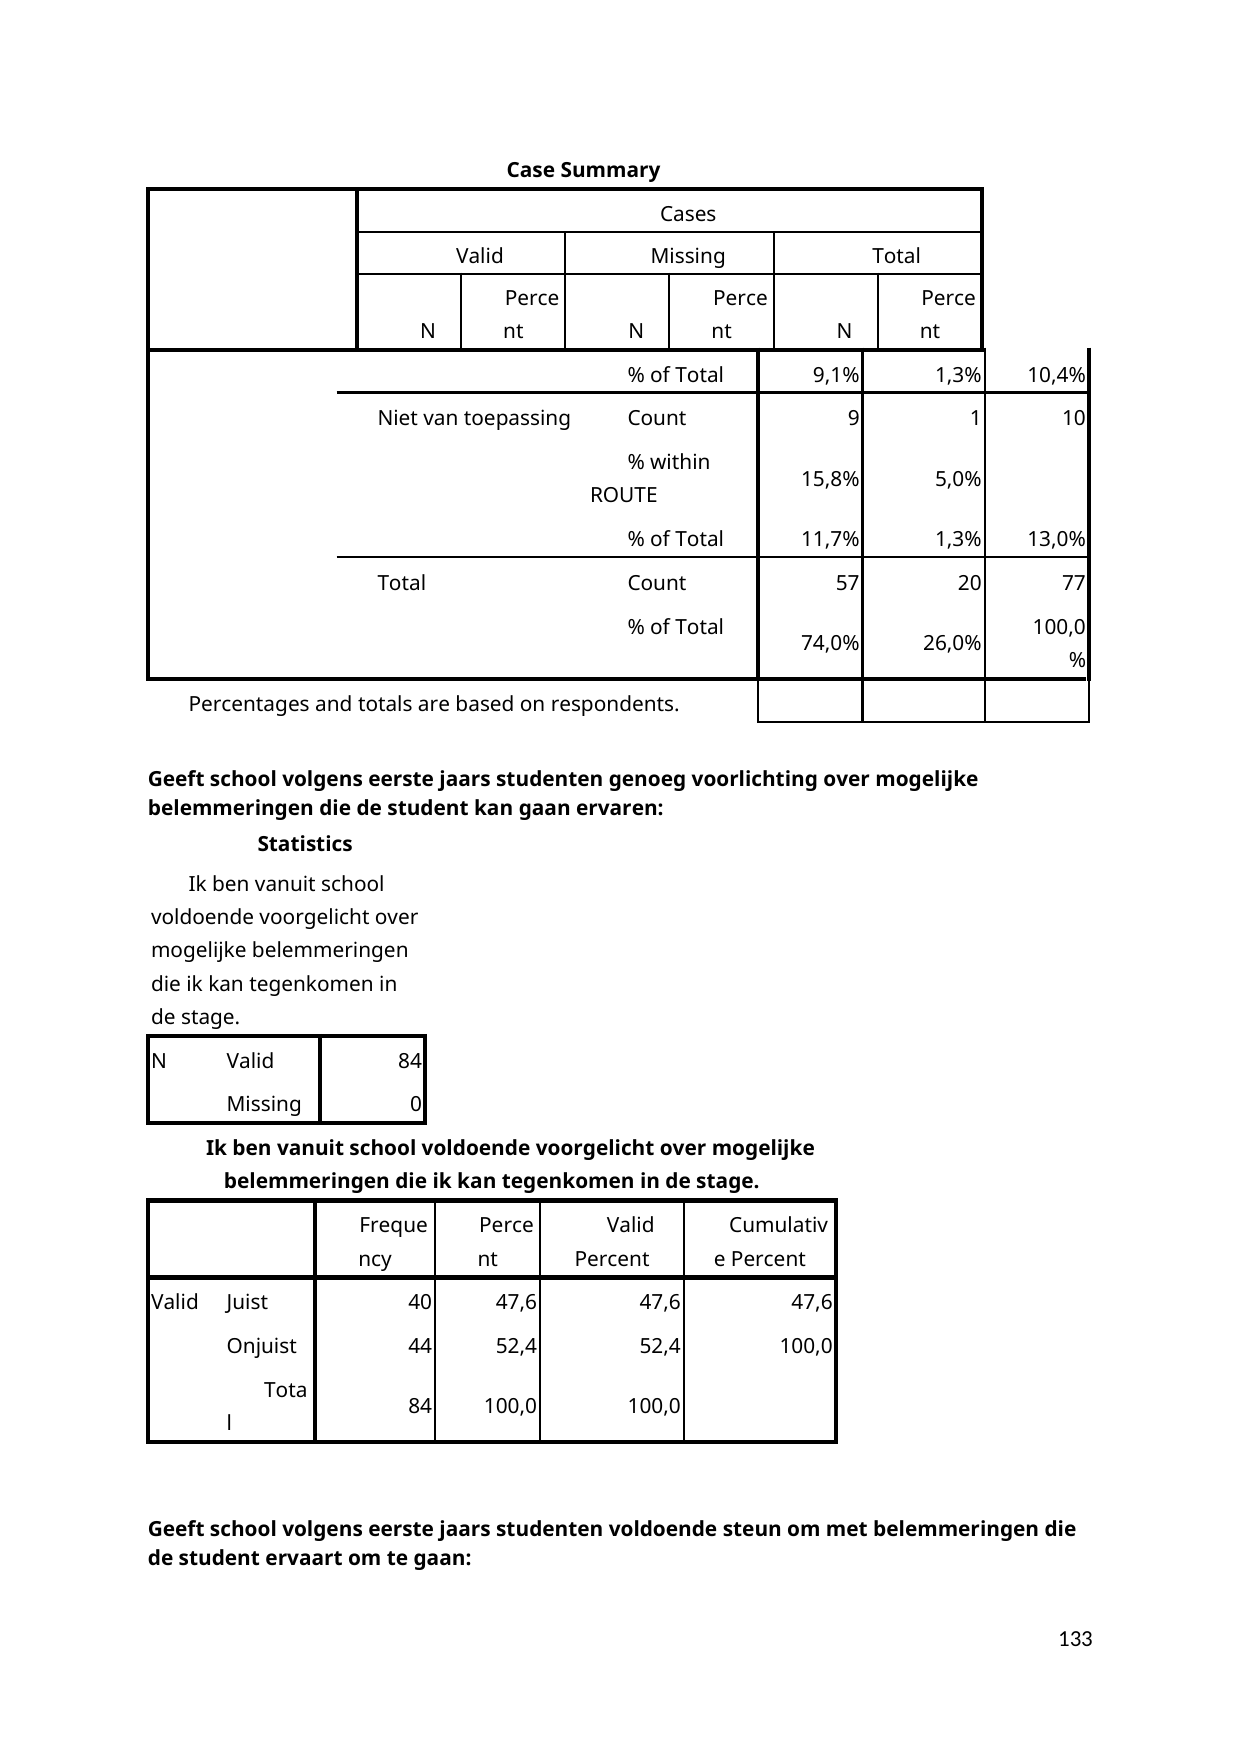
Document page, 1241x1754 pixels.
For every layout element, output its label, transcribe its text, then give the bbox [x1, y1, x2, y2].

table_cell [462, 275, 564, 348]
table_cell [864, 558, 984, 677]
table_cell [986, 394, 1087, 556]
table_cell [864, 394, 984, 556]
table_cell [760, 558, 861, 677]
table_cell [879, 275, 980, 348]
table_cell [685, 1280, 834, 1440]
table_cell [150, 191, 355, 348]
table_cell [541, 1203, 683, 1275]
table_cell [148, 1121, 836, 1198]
text Geeft school volgens eerste jaars studenten voldoende steun om met belemmeringen die de student ervaart om te gaan: [148, 1514, 1093, 1571]
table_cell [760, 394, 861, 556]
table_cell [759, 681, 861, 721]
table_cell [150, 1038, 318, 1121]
text Geeft school volgens eerste jaars studenten genoeg voorlichting over mogelijke belemmeringen die de student kan gaan ervaren: [148, 764, 1093, 821]
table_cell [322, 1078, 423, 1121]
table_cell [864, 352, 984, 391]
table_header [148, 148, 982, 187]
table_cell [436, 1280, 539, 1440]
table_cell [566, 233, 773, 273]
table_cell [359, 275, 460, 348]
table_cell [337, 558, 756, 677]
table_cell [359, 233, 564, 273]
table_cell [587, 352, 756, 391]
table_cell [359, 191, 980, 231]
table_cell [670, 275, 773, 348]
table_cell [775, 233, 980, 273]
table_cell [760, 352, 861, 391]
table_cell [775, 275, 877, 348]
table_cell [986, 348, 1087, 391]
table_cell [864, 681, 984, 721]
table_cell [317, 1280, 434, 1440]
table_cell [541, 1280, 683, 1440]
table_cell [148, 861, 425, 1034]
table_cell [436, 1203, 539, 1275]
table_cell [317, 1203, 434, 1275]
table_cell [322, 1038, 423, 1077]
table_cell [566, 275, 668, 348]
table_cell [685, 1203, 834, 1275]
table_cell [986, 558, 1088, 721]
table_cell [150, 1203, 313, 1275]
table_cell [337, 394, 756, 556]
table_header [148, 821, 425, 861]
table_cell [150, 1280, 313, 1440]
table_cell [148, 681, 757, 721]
